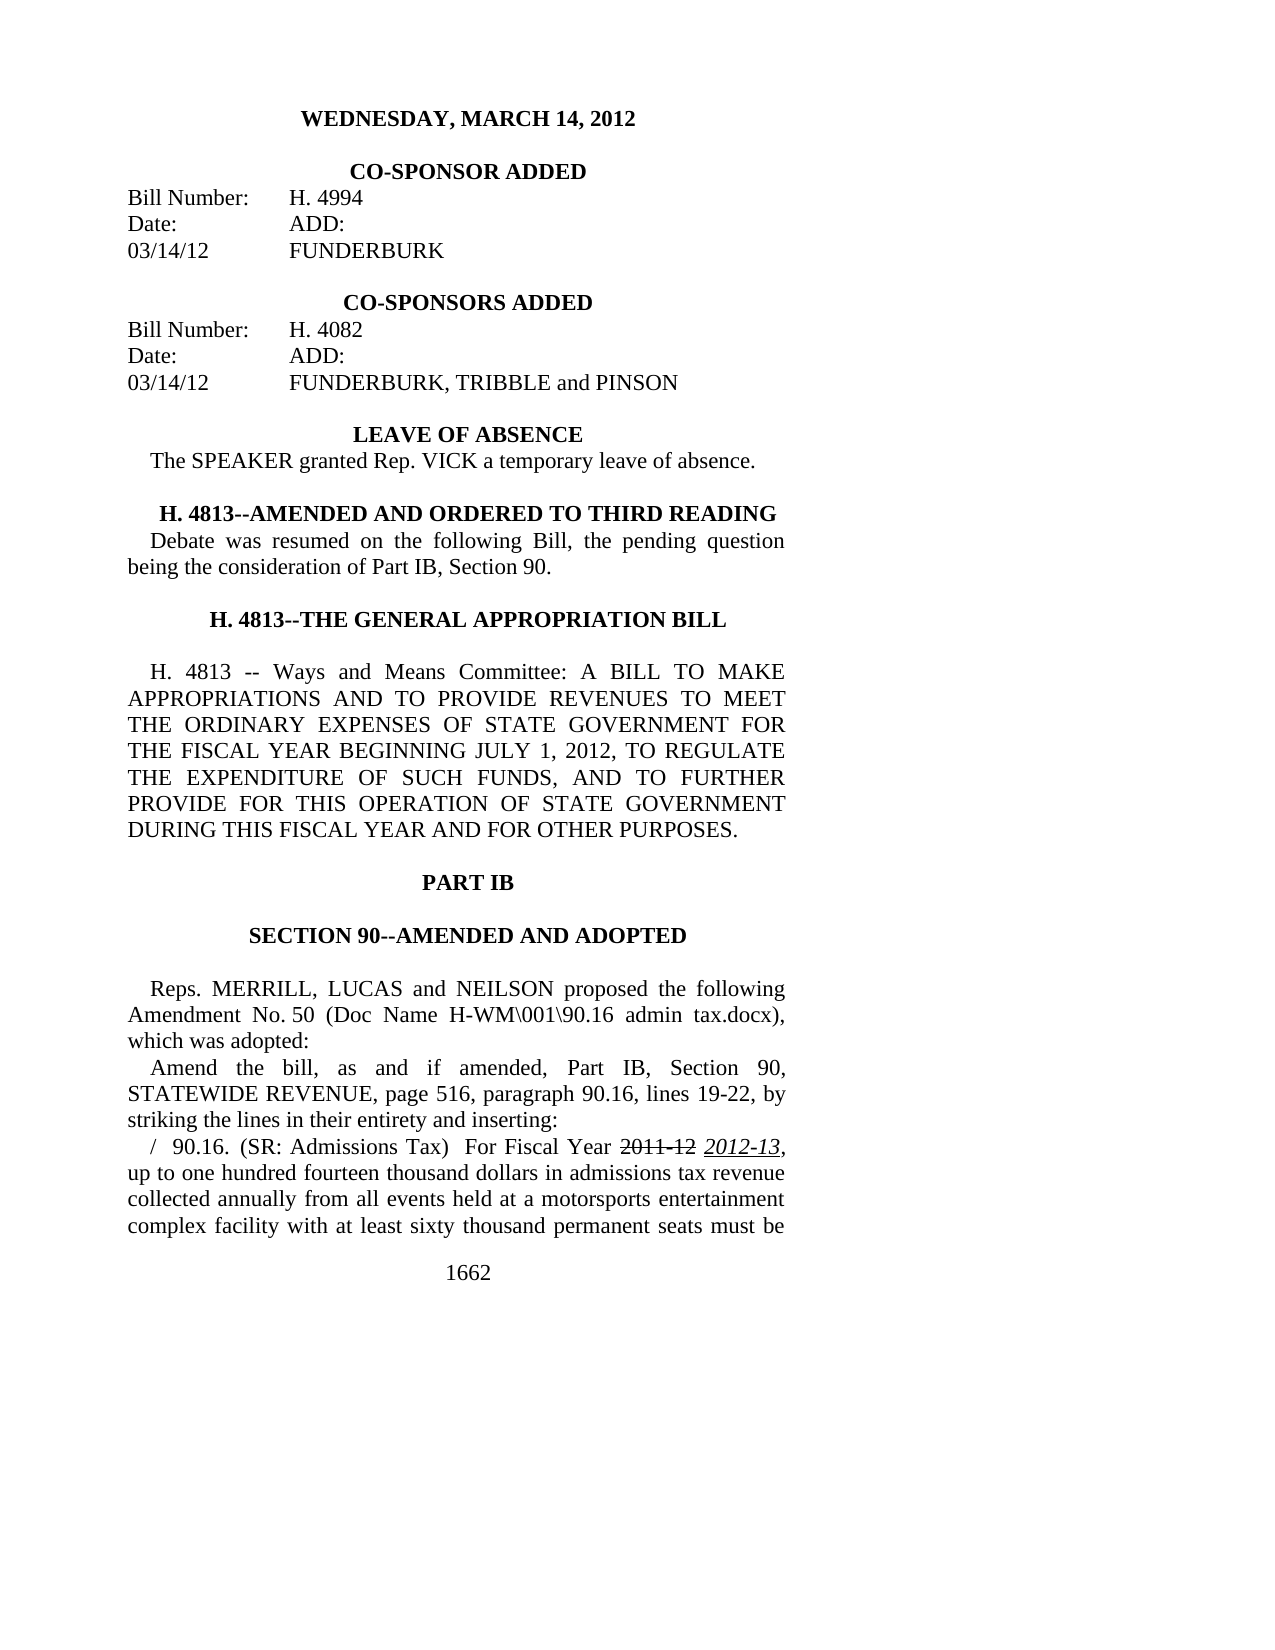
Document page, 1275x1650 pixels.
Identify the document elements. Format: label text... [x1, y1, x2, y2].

text Reps. MERRILL, LUCAS and NEILSON proposed the following Amendment No. 50 (Doc Name H-WM\001\90.16 admin tax.docx), which was adopted: [127, 975, 786, 1054]
text The SPEAKER granted Rep. VICK a temporary leave of absence. [127, 448, 786, 474]
table_cell FUNDERBURK, TRIBBLE and PINSON [278, 369, 714, 395]
text PART IB [127, 869, 786, 896]
table_cell FUNDERBURK [278, 237, 472, 263]
table_header Bill Number: [116, 184, 278, 210]
table_cell ADD: [278, 210, 472, 237]
table_cell 03/14/12 [116, 369, 278, 395]
text CO-SPONSORS ADDED [127, 289, 786, 316]
text SECTION 90--AMENDED AND ADOPTED [127, 922, 786, 948]
table_cell Date: [116, 210, 278, 237]
text CO-SPONSOR ADDED [127, 158, 786, 184]
text Debate was resumed on the following Bill, the pending question being the consideration of Part IB, Section 90. [127, 527, 786, 579]
text LEAVE OF ABSENCE [127, 421, 786, 448]
table_header H. 4082 [278, 316, 714, 342]
text H. 4813 -- Ways and Means Committee: A BILL TO MAKE APPROPRIATIONS AND TO PROVIDE REVENUES TO MEET THE ORDINARY EXPENSES OF STATE GOVERNMENT FOR THE FISCAL YEAR BEGINNING JULY 1, 2012, TO REGULATE THE EXPENDITURE OF SUCH FUNDS, AND TO FURTHER PROVIDE FOR THIS OPERATION OF STATE GOVERNMENT DURING THIS FISCAL YEAR AND FOR OTHER PURPOSES. [127, 658, 786, 843]
table_cell 03/14/12 [116, 237, 278, 263]
table_cell Date: [116, 342, 278, 368]
text Amend the bill, as and if amended, Part IB, Section 90, STATEWIDE REVENUE, page 516, paragraph 90.16, lines 19-22, by striking the lines in their entirety and inserting: [127, 1054, 786, 1133]
table_cell ADD: [278, 342, 714, 368]
table_header H. 4994 [278, 184, 472, 210]
text H. 4813--THE GENERAL APPROPRIATION BILL [127, 606, 786, 632]
text H. 4813--AMENDED AND ORDERED TO THIRD READING [127, 500, 786, 527]
table_header Bill Number: [116, 316, 278, 342]
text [127, 1133, 786, 1238]
